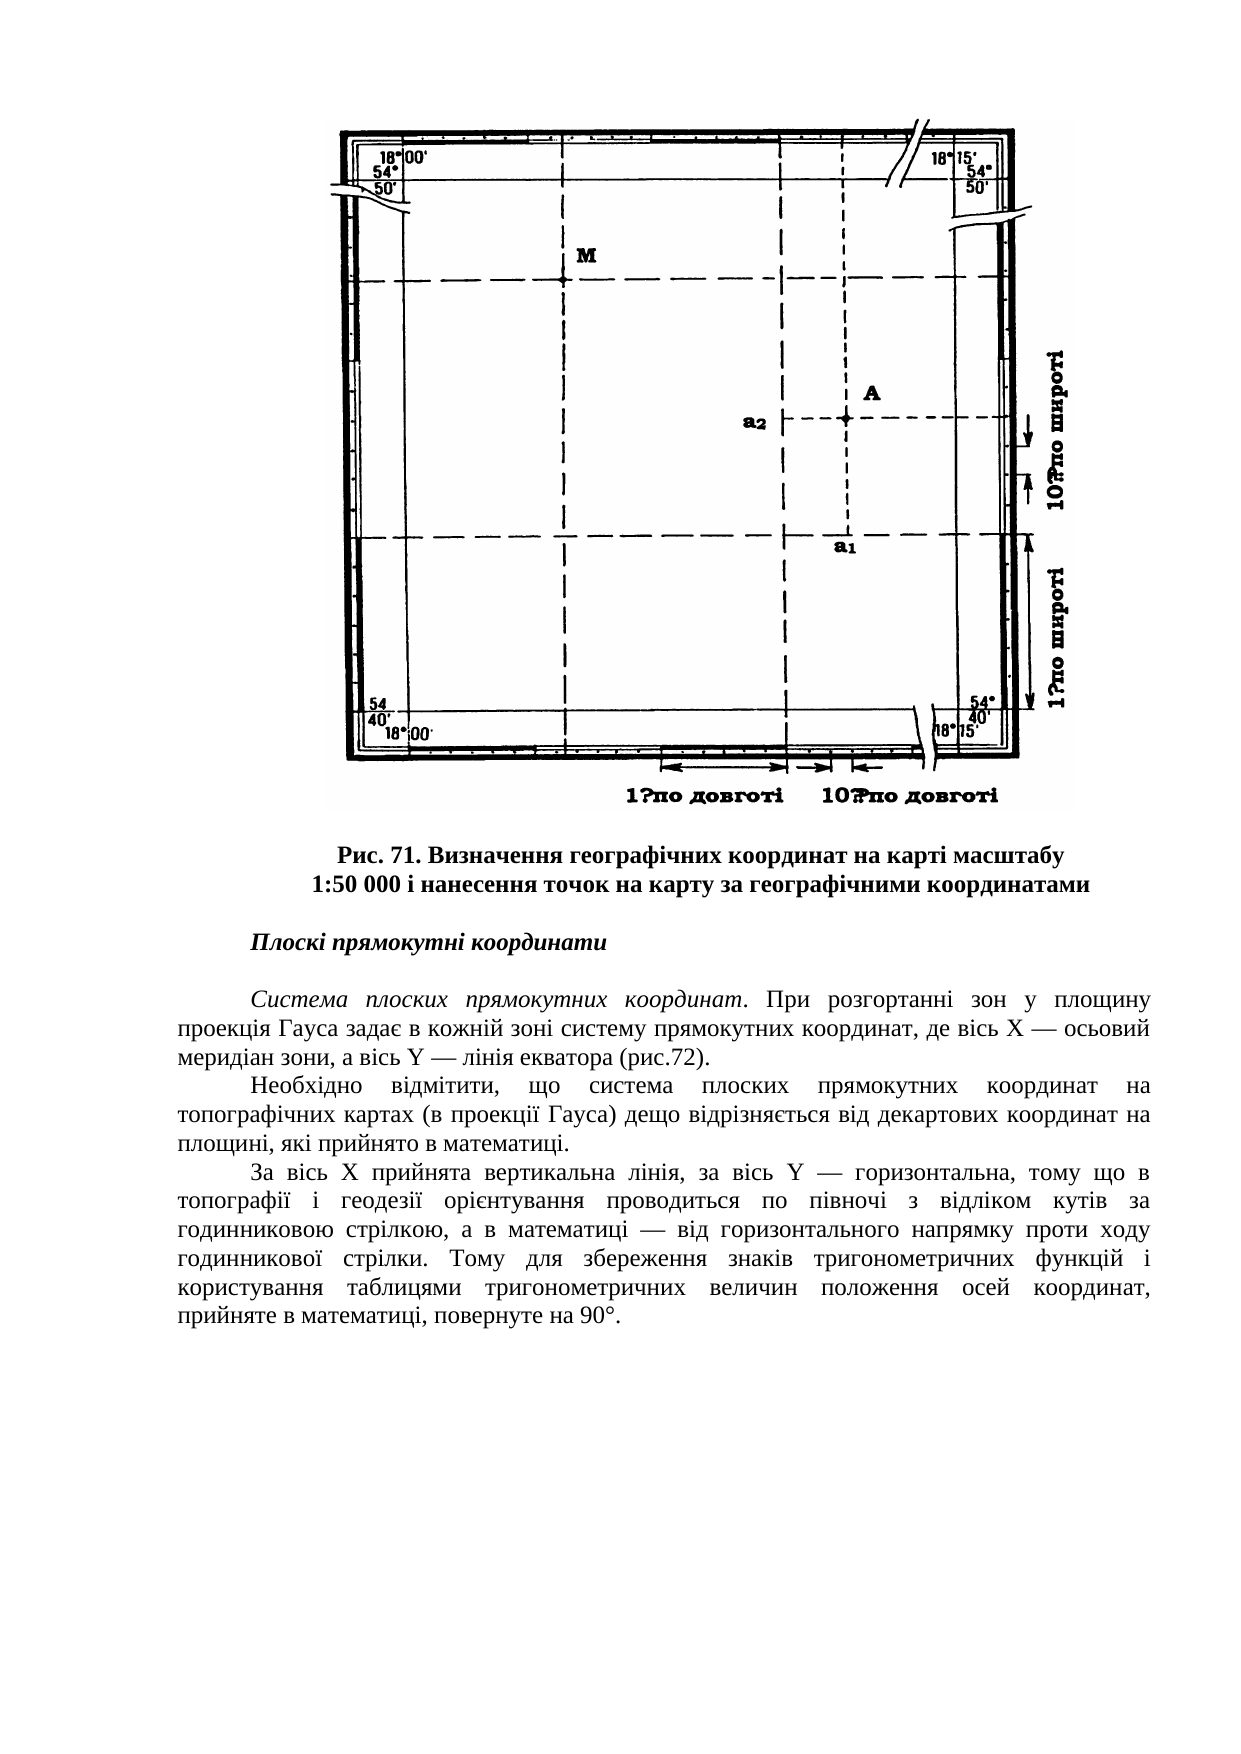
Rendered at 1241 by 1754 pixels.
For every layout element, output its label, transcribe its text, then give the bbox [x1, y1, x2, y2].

text Система плоских прямокутних координат. При розгортанні зон у площину проекція Гауса задає в кожній зоні систему прямокутних координат, де вісь X — осьовий меридіан зони, а вісь Y — лінія екватора (рис.72). [177, 984, 1152, 1071]
text Плоскі прямокутні координати [177, 927, 1152, 956]
text Рис. 71. Визначення географічних координат на карті масштабу [177, 841, 1152, 869]
text Необхідно відмітити, що система плоских прямокутних координат на топографічних картах (в проекції Гауса) дещо відрізняється від декартових координат на площині, які прийнято в математиці. [177, 1071, 1152, 1157]
text 1:50 000 і нанесення точок на карту за географічними координатами [177, 869, 1152, 898]
picture [325, 118, 1077, 812]
text За вісь X прийнята вертикальна лінія, за вісь Y — горизонтальна, тому що в топографії і геодезії орієнтування проводиться по півночі з відліком кутів за годинниковою стрілкою, а в математиці — від горизонтального напрямку проти ходу годинникової стрілки. Тому для збереження знаків тригонометричних функцій і користування таблицями тригонометричних величин положення осей координат, прийняте в математиці, повернуте на 90°. [177, 1157, 1152, 1329]
